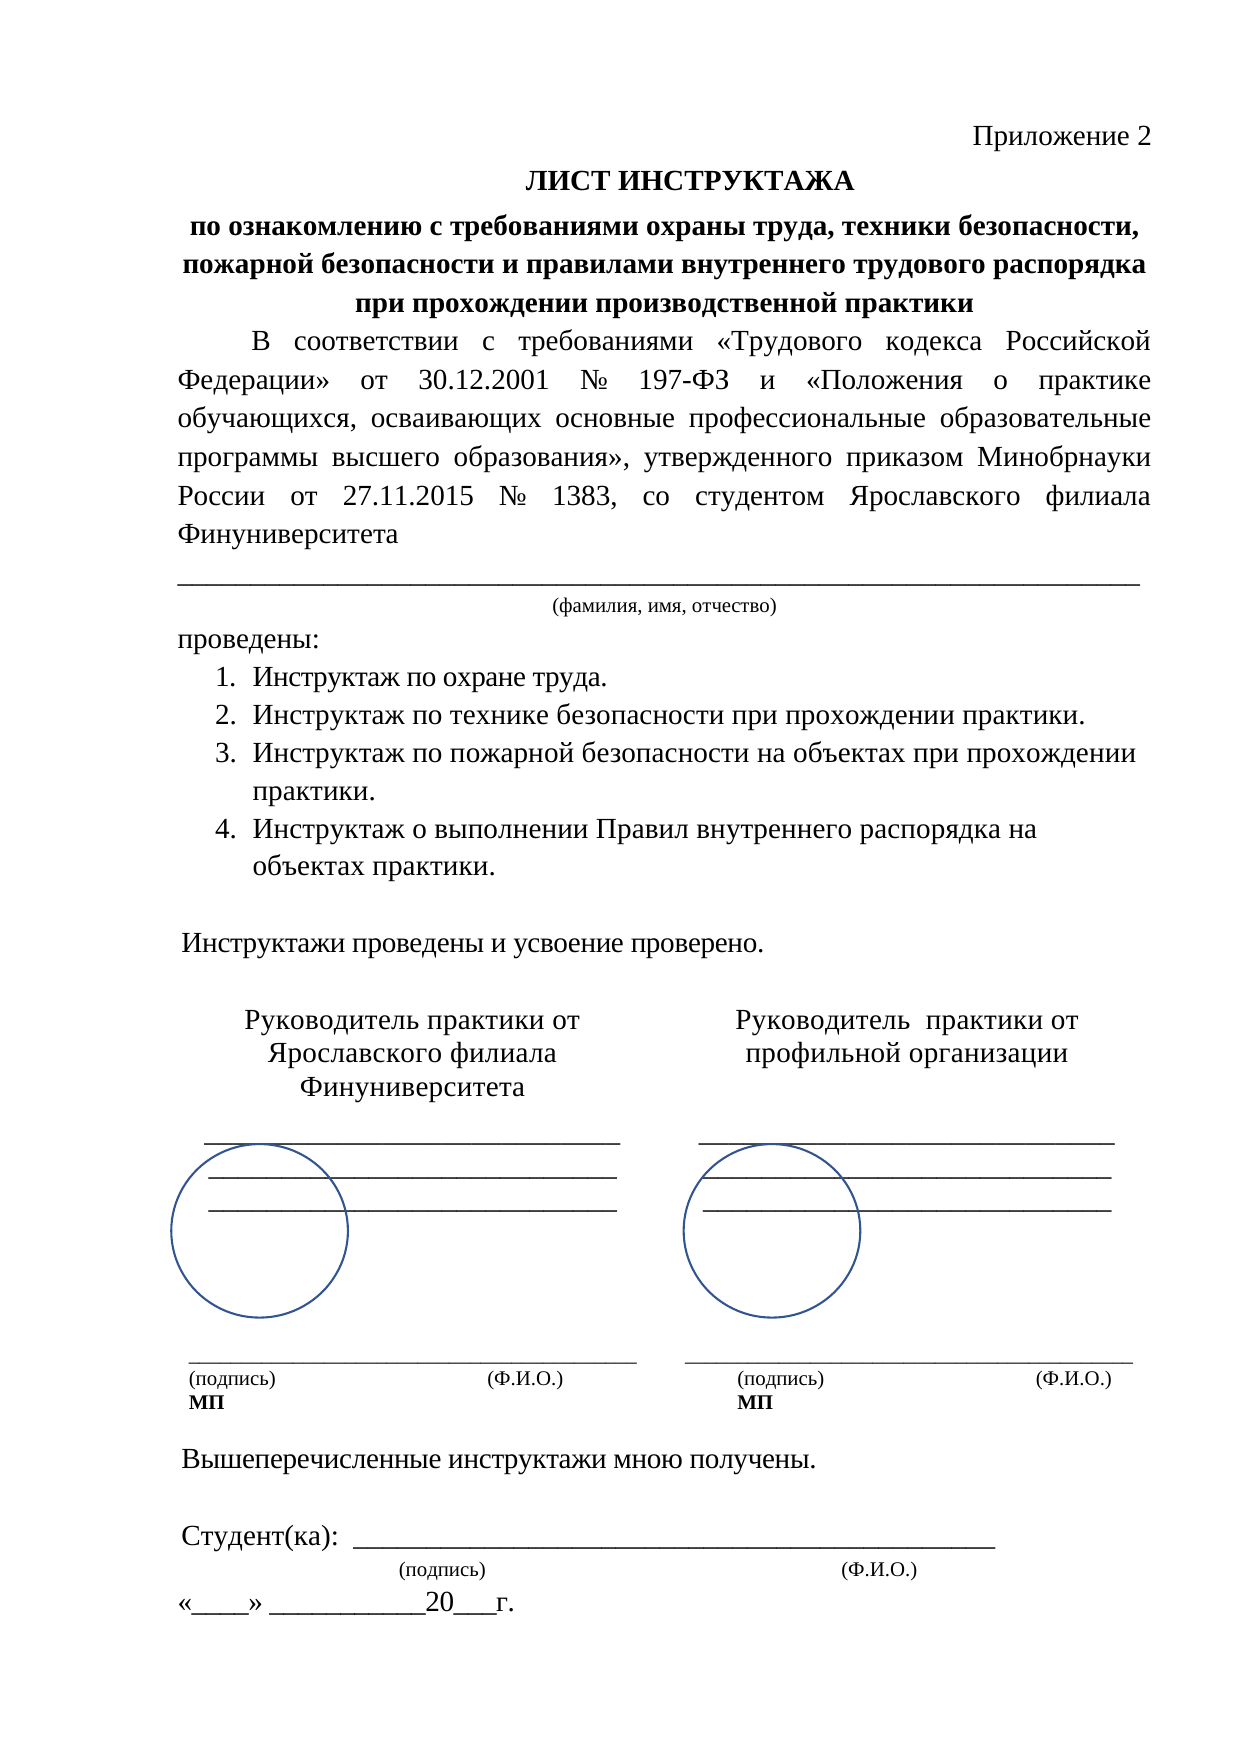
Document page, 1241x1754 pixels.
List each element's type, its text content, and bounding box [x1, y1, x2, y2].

text ЛИСТ ИНСТРУКТАЖА [228, 163, 1152, 197]
text «____» ___________20___г. [177, 1584, 1152, 1618]
text (фамилия, имя, отчество) [177, 593, 1152, 617]
list Инструктаж по охране труда. [215, 659, 1152, 693]
text Приложение 2 [228, 118, 1152, 152]
text Вышеперечисленные инструктажи мною получены. [181, 1441, 1152, 1474]
list Инструктаж по пожарной безопасности на объектах при прохождении практики. [215, 735, 1152, 806]
text __________________________________________________________________ [177, 555, 1152, 588]
text проведены: [177, 621, 1152, 654]
text Студент(ка): ____________________________________________ [181, 1518, 1152, 1552]
table_header Руководитель практики от профильной организации [648, 1002, 1167, 1114]
text по ознакомлению с требованиями охраны труда, техники безопасности, пожарной безопасности и правилами внутреннего трудового распорядка при прохождении производственной практики [177, 208, 1152, 318]
table_header Руководитель практики от Ярославского филиала Финуниверситета [177, 1002, 648, 1114]
text В соответствии с требованиями «Трудового кодекса Российской Федерации» от 30.12.2001 № 197-ФЗ и «Положения о практике обучающихся, осваивающих основные профессиональные образовательные программы высшего образования», утвержденного приказом Минобрнауки России от 27.11.2015 № 1383, со студентом Ярославского филиала Финуниверситета [177, 323, 1152, 550]
table_cell ___________________________________________ (подпись) (Ф.И.О.) МП [648, 1318, 1167, 1441]
table_cell ____________________________ ____________________________ ____________________________ [177, 1114, 648, 1318]
list Инструктаж по технике безопасности при прохождении практики. [215, 697, 1152, 731]
text (подпись) (Ф.И.О.) [329, 1557, 1152, 1581]
list Инструктаж о выполнении Правил внутреннего распорядка на объектах практики. [215, 811, 1152, 882]
table_cell ___________________________________________ (подпись) (Ф.И.О.) МП [177, 1318, 648, 1441]
table_cell ____________________________ ____________________________ ____________________________ [648, 1114, 1167, 1318]
text Инструктажи проведены и усвоение проверено. [181, 925, 1152, 958]
